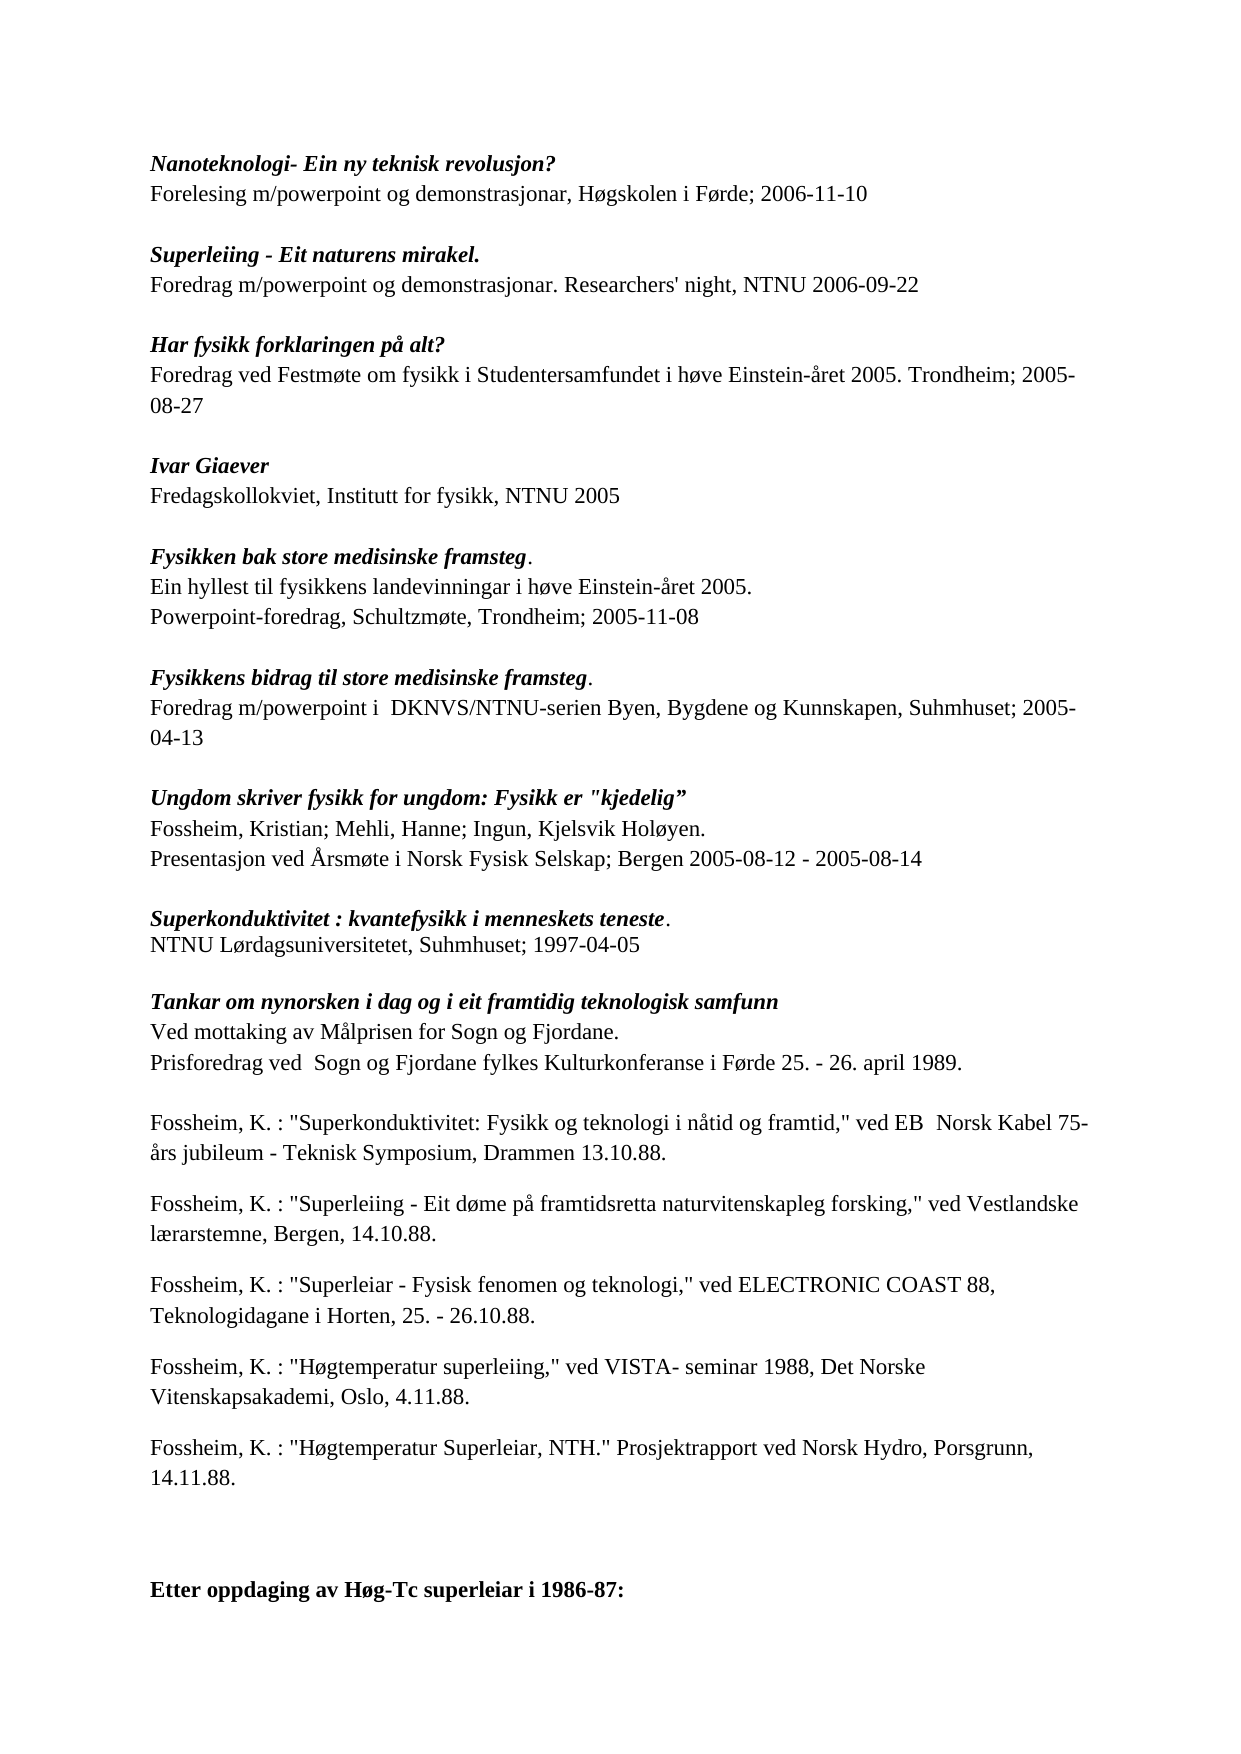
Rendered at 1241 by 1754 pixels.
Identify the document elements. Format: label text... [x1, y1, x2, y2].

text Har fysikk forklaringen på alt? [150, 331, 1090, 358]
text Foredrag m/powerpoint i DKNVS/NTNU-serien Byen, Bygdene og Kunnskapen, Suhmhuset; 2005-04-13 [150, 694, 1090, 750]
text Ungdom skriver fysikk for ungdom: Fysikk er "kjedelig” [150, 784, 1090, 811]
text Fossheim, K. : "Høgtemperatur Superleiar, NTH." Prosjektrapport ved Norsk Hydro, Porsgrunn, 14.11.88. [150, 1434, 1090, 1491]
text Powerpoint-foredrag, Schultzmøte, Trondheim; 2005-11-08 [150, 603, 1090, 629]
text Tankar om nynorsken i dag og i eit framtidig teknologisk samfunn [150, 988, 1090, 1014]
text Fossheim, K. : "Høgtemperatur superleiing," ved VISTA- seminar 1988, Det Norske Vitenskapsakademi, Oslo, 4.11.88. [150, 1353, 1090, 1409]
text Foredrag ved Festmøte om fysikk i Studentersamfundet i høve Einstein-året 2005. Trondheim; 2005-08-27 [150, 361, 1090, 418]
text Fossheim, Kristian; Mehli, Hanne; Ingun, Kjelsvik Holøyen. [150, 814, 1090, 841]
text Nanoteknologi- Ein ny teknisk revolusjon? [150, 150, 1090, 176]
text Fysikkens bidrag til store medisinske framsteg. [150, 663, 1090, 690]
text Etter oppdaging av Høg-Tc superleiar i 1986-87: [150, 1576, 1090, 1602]
text Fredagskollokviet, Institutt for fysikk, NTNU 2005 [150, 482, 1090, 509]
text Prisforedrag ved Sogn og Fjordane fylkes Kulturkonferanse i Førde 25. - 26. april 1989. [150, 1048, 1090, 1075]
text Ivar Giaever [150, 452, 1090, 478]
text NTNU Lørdagsuniversitetet, Suhmhuset; 1997-04-05 [150, 932, 1090, 958]
text Fossheim, K. : "Superleiing - Eit døme på framtidsretta naturvitenskapleg forsking," ved Vestlandske lærarstemne, Bergen, 14.10.88. [150, 1190, 1090, 1247]
text Presentasjon ved Årsmøte i Norsk Fysisk Selskap; Bergen 2005-08-12 - 2005-08-14 [150, 845, 1090, 871]
text Fossheim, K. : "Superkonduktivitet: Fysikk og teknologi i nåtid og framtid," ved EB Norsk Kabel 75- års jubileum - Teknisk Symposium, Drammen 13.10.88. [150, 1109, 1090, 1166]
text Forelesing m/powerpoint og demonstrasjonar, Høgskolen i Førde; 2006-11-10 [150, 180, 1090, 207]
text Ved mottaking av Målprisen for Sogn og Fjordane. [150, 1018, 1090, 1045]
text Superkonduktivitet : kvantefysikk i menneskets teneste. [150, 905, 1090, 932]
text Ein hyllest til fysikkens landevinningar i høve Einstein-året 2005. [150, 573, 1090, 599]
text Foredrag m/powerpoint og demonstrasjonar. Researchers' night, NTNU 2006-09-22 [150, 271, 1090, 297]
text Superleiing - Eit naturens mirakel. [150, 241, 1090, 267]
text Fossheim, K. : "Superleiar - Fysisk fenomen og teknologi," ved ELECTRONIC COAST 88, Teknologidagane i Horten, 25. - 26.10.88. [150, 1271, 1090, 1328]
text Fysikken bak store medisinske framsteg. [150, 543, 1090, 569]
